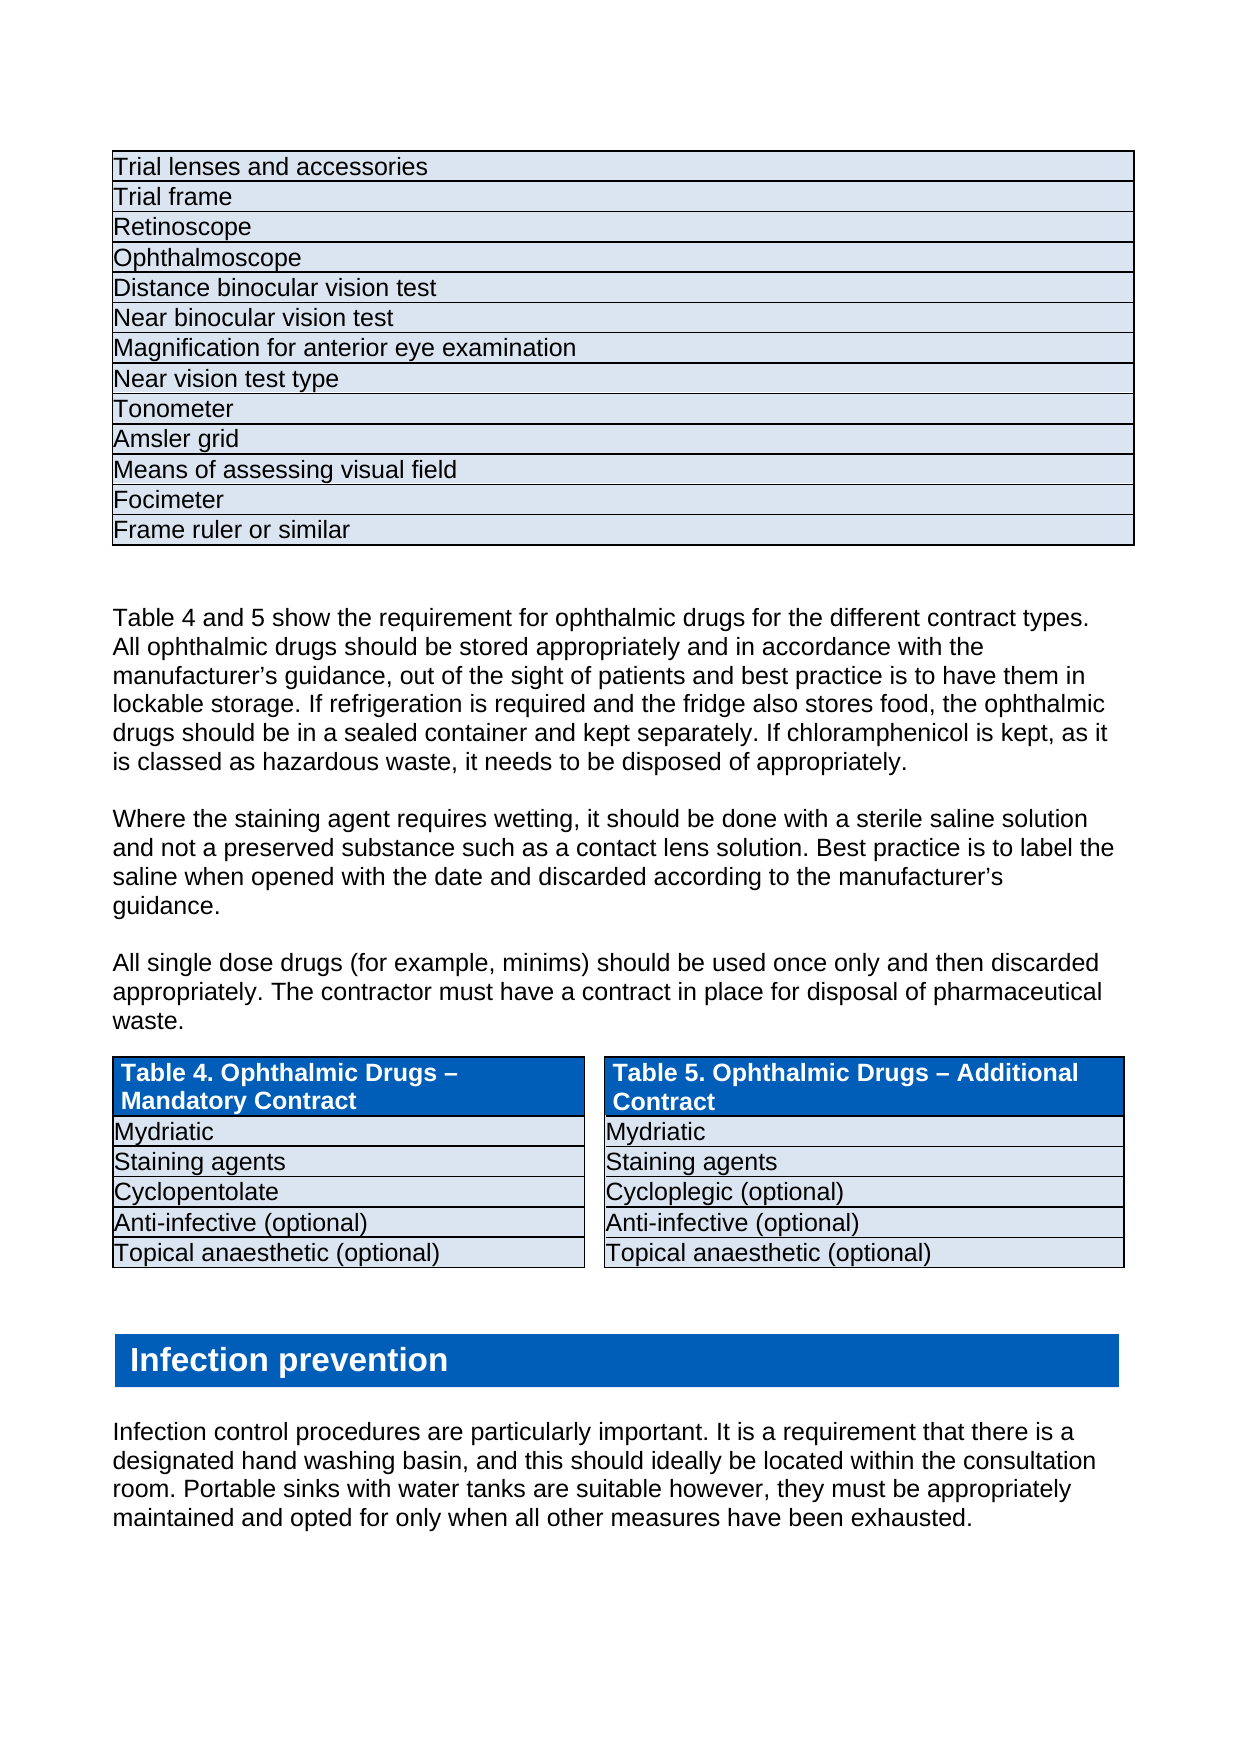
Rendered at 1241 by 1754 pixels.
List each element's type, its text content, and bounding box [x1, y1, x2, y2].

table_cell Anti-infective (optional) [114, 1208, 584, 1236]
table_cell Retinoscope [113, 212, 1133, 241]
text Infection control procedures are particularly important. It is a requirement that there is a designated hand washing basin, and this should ideally be located within the consultation room. Portable sinks with water tanks are suitable however, they must be appropriately maintained and opted for only when all other measures have been exhausted. [112, 1417, 1122, 1532]
table_header Table 4. Ophthalmic Drugs – Mandatory Contract [114, 1058, 584, 1115]
text Table 4 and 5 show the requirement for ophthalmic drugs for the different contract types. All ophthalmic drugs should be stored appropriately and in accordance with the manufacturer’s guidance, out of the sight of patients and best practice is to have them in lockable storage. If refrigeration is required and the fridge also stores food, the ophthalmic drugs should be in a sealed container and kept separately. If chloramphenicol is kept, as it is classed as hazardous waste, it needs to be disposed of appropriately. [112, 603, 1122, 776]
table_cell Mydriatic [605, 1116, 1123, 1146]
table_cell Trial lenses and accessories [113, 152, 1133, 180]
text Where the staining agent requires wetting, it should be done with a sterile saline solution and not a preserved substance such as a contact lens solution. Best practice is to label the saline when opened with the date and discarded according to the manufacturer’s guidance. [112, 804, 1122, 919]
table_cell Mydriatic [114, 1117, 584, 1145]
table_cell Cycloplegic (optional) [605, 1177, 1123, 1206]
table_cell Trial frame [113, 182, 1133, 211]
table_cell Near binocular vision test [113, 303, 1133, 332]
table_cell Magnification for anterior eye examination [113, 333, 1133, 362]
table_cell Topical anaesthetic (optional) [114, 1238, 584, 1267]
table_cell Tonometer [113, 394, 1133, 423]
table_cell Distance binocular vision test [113, 273, 1133, 302]
table_cell Staining agents [605, 1147, 1123, 1176]
table_cell Means of assessing visual field [113, 455, 1133, 483]
subtitle Infection prevention [130, 1340, 1122, 1378]
table_cell Near vision test type [113, 364, 1133, 392]
table_cell Topical anaesthetic (optional) [605, 1238, 1123, 1267]
table_cell Cyclopentolate [114, 1177, 584, 1206]
table_header Table 5. Ophthalmic Drugs – Additional Contract [605, 1058, 1123, 1115]
table_cell Amsler grid [113, 425, 1133, 453]
text All single dose drugs (for example, minims) should be used once only and then discarded appropriately. The contractor must have a contract in place for disposal of pharmaceutical waste. [112, 948, 1122, 1034]
table_cell Focimeter [113, 485, 1133, 514]
table_cell Staining agents [114, 1147, 584, 1176]
table_cell Anti-infective (optional) [605, 1207, 1123, 1236]
table_cell Frame ruler or similar [113, 515, 1133, 544]
table_cell Ophthalmoscope [113, 243, 1133, 271]
